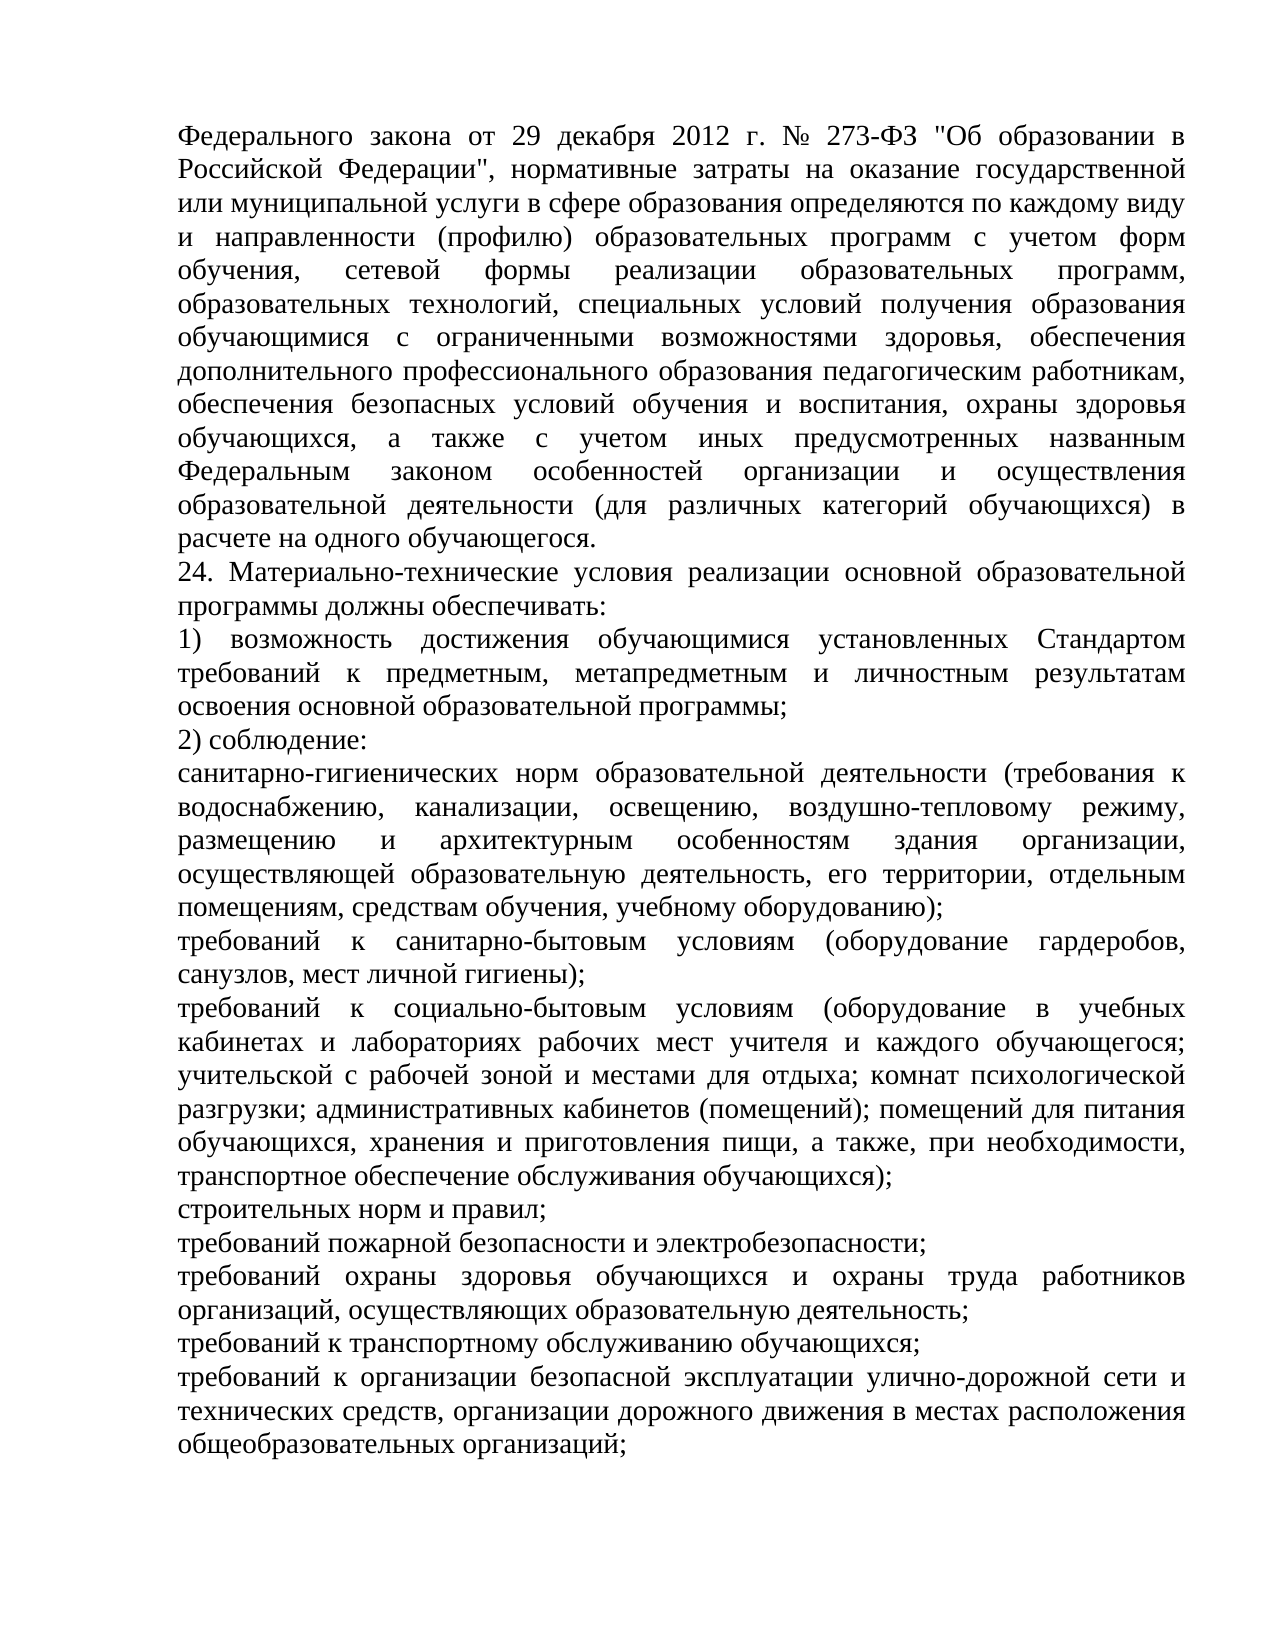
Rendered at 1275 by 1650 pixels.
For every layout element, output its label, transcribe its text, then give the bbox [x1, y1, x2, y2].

text 2) соблюдение: [177, 722, 1186, 755]
text строительных норм и правил; [177, 1191, 1186, 1225]
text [177, 118, 1186, 554]
text 1) возможность достижения обучающимися установленных Стандартом требований к предметным, метапредметным и личностным результатам освоения основной образовательной программы; [177, 621, 1186, 722]
text требований к социально-бытовым условиям (оборудование в учебных кабинетах и лабораториях рабочих мест учителя и каждого обучающегося; учительской с рабочей зоной и местами для отдыха; комнат психологической разгрузки; административных кабинетов (помещений); помещений для питания обучающихся, хранения и приготовления пищи, а также, при необходимости, транспортное обеспечение обслуживания обучающихся); [177, 990, 1186, 1191]
text 24. Материально-технические условия реализации основной образовательной программы должны обеспечивать: [177, 554, 1186, 621]
text требований охраны здоровья обучающихся и охраны труда работников организаций, осуществляющих образовательную деятельность; [177, 1258, 1186, 1326]
text требований к транспортному обслуживанию обучающихся; [177, 1326, 1186, 1359]
text требований к санитарно-бытовым условиям (оборудование гардеробов, санузлов, мест личной гигиены); [177, 923, 1186, 990]
text санитарно-гигиенических норм образовательной деятельности (требования к водоснабжению, канализации, освещению, воздушно-тепловому режиму, размещению и архитектурным особенностям здания организации, осуществляющей образовательную деятельность, его территории, отдельным помещениям, средствам обучения, учебному оборудованию); [177, 755, 1186, 923]
text требований к организации безопасной эксплуатации улично-дорожной сети и технических средств, организации дорожного движения в местах расположения общеобразовательных организаций; [177, 1359, 1186, 1460]
text требований пожарной безопасности и электробезопасности; [177, 1225, 1186, 1258]
